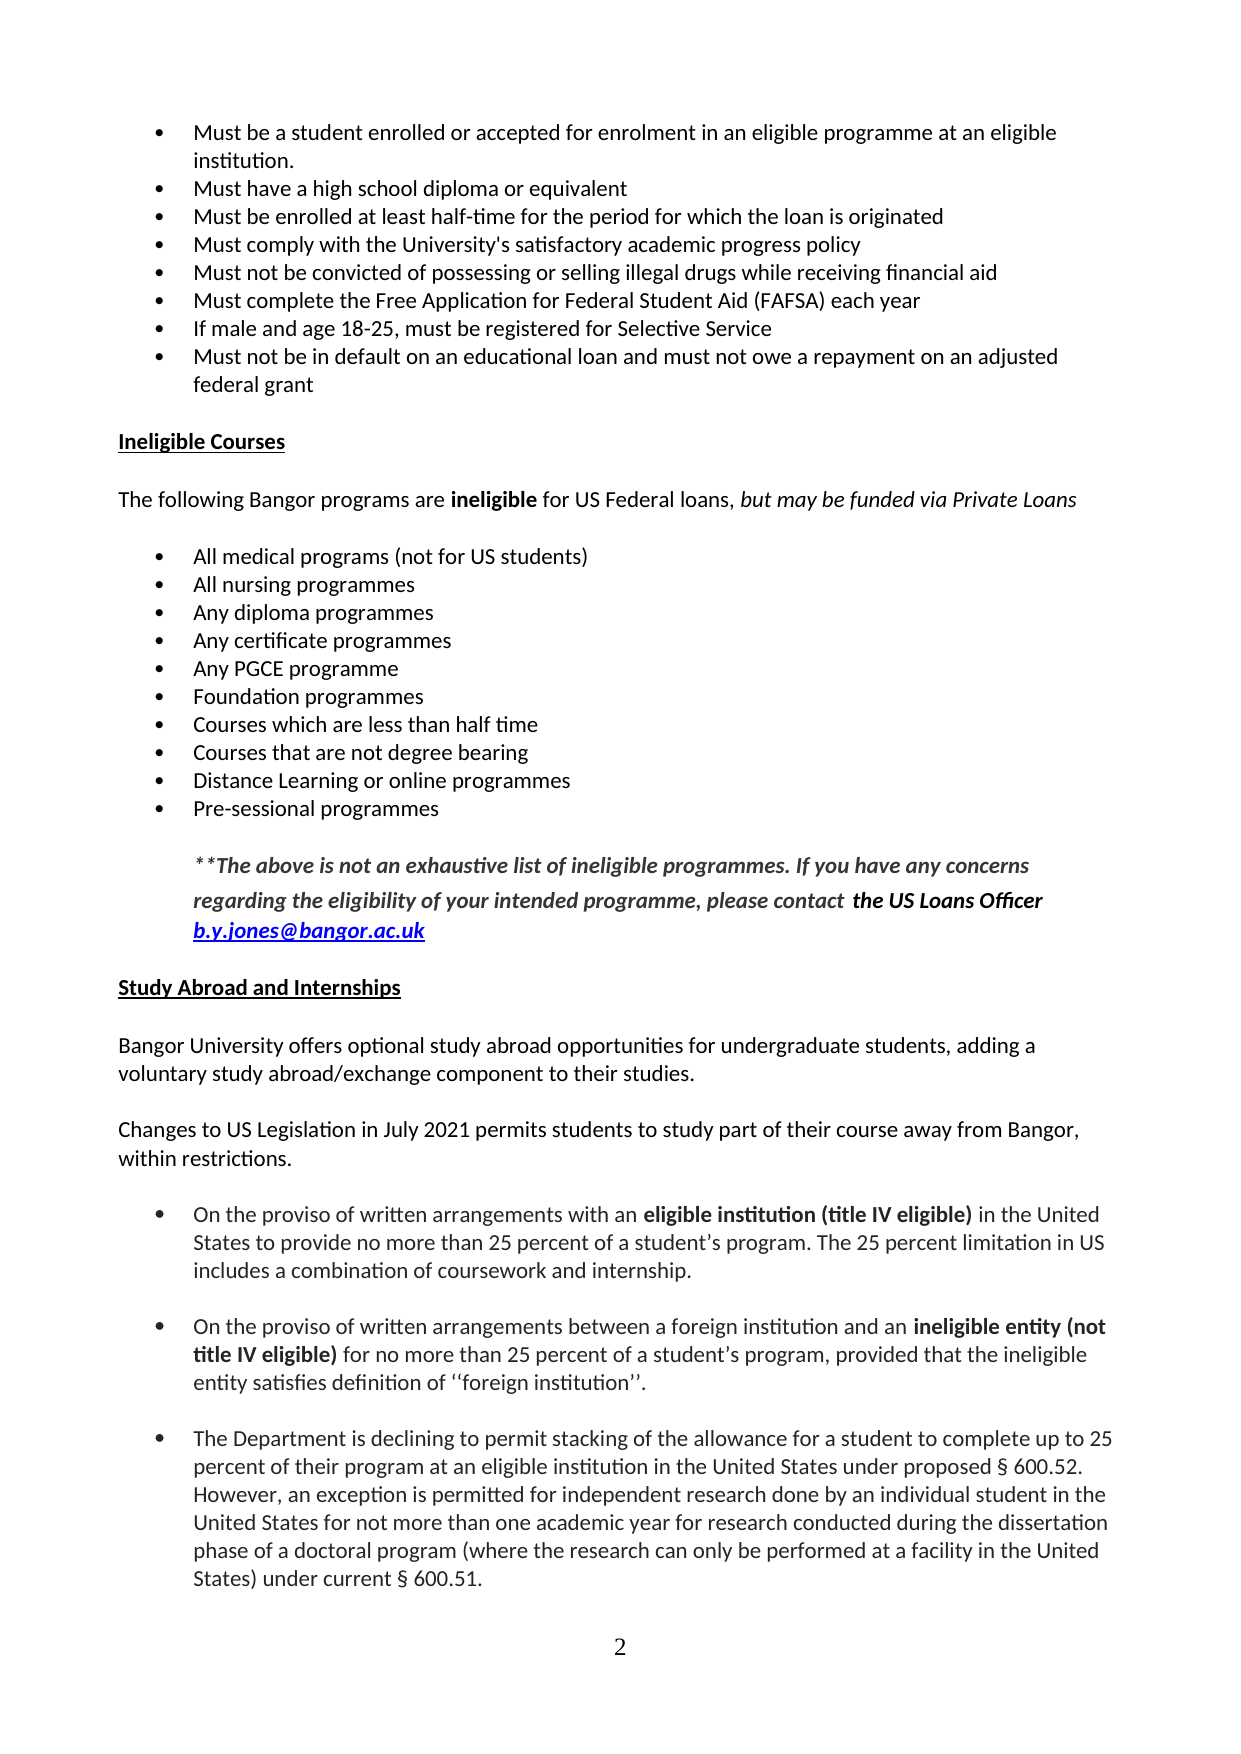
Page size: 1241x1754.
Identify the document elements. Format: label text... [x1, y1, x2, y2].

list Courses which are less than half time [156, 710, 1122, 738]
text The following Bangor programs are ineligible for US Federal loans, but may be funded via Private Loans [118, 485, 1122, 513]
list Pre-sessional programmes [156, 794, 1122, 822]
text Changes to US Legislation in July 2021 permits students to study part of their course away from Bangor, within restrictions. [118, 1116, 1122, 1172]
list Any certificate programmes [156, 626, 1122, 654]
list Must have a high school diploma or equivalent [156, 174, 1122, 202]
list The Department is declining to permit stacking of the allowance for a student to complete up to 25 percent of their program at an eligible institution in the United States under proposed § 600.52. However, an exception is permitted for independent research done by an individual student in the United States for not more than one academic year for research conducted during the dissertation phase of a doctoral program (where the research can only be performed at a facility in the United States) under current § 600.51. [156, 1424, 1122, 1592]
list Any diploma programmes [156, 598, 1122, 626]
list Any PGCE programme [156, 654, 1122, 682]
list Must be enrolled at least half-time for the period for which the loan is originated [156, 202, 1122, 230]
subtitle Study Abroad and Internships [118, 973, 1122, 1001]
list Must comply with the University's satisfactory academic progress policy [156, 230, 1122, 258]
text **The above is not an exhaustive list of ineligible programmes. If you have any concerns regarding the eligibility of your intended programme, please contact the US Loans Officer b.y.jones@bangor.ac.uk [193, 851, 1122, 944]
list Must not be convicted of possessing or selling illegal drugs while receiving financial aid [156, 258, 1122, 286]
list On the proviso of written arrangements with an eligible institution (title IV eligible) in the United States to provide no more than 25 percent of a student’s program. The 25 percent limitation in US includes a combination of coursework and internship. [156, 1200, 1122, 1284]
list On the proviso of written arrangements between a foreign institution and an ineligible entity (not title IV eligible) for no more than 25 percent of a student’s program, provided that the ineligible entity satisfies definition of ‘‘foreign institution’’. [156, 1312, 1122, 1396]
list Must not be in default on an educational loan and must not owe a repayment on an adjusted federal grant [156, 342, 1122, 398]
text Bangor University offers optional study abroad opportunities for undergraduate students, adding a voluntary study abroad/exchange component to their studies. [118, 1032, 1122, 1088]
text Ineligible Courses [118, 427, 1122, 456]
list If male and age 18-25, must be registered for Selective Service [156, 314, 1122, 342]
list Courses that are not degree bearing [156, 738, 1122, 766]
list Must complete the Free Application for Federal Student Aid (FAFSA) each year [156, 286, 1122, 314]
list All nursing programmes [156, 570, 1122, 598]
list Must be a student enrolled or accepted for enrolment in an eligible programme at an eligible institution. [156, 118, 1122, 174]
list Distance Learning or online programmes [156, 766, 1122, 794]
list Foundation programmes [156, 682, 1122, 710]
list All medical programs (not for US students) [156, 542, 1122, 570]
